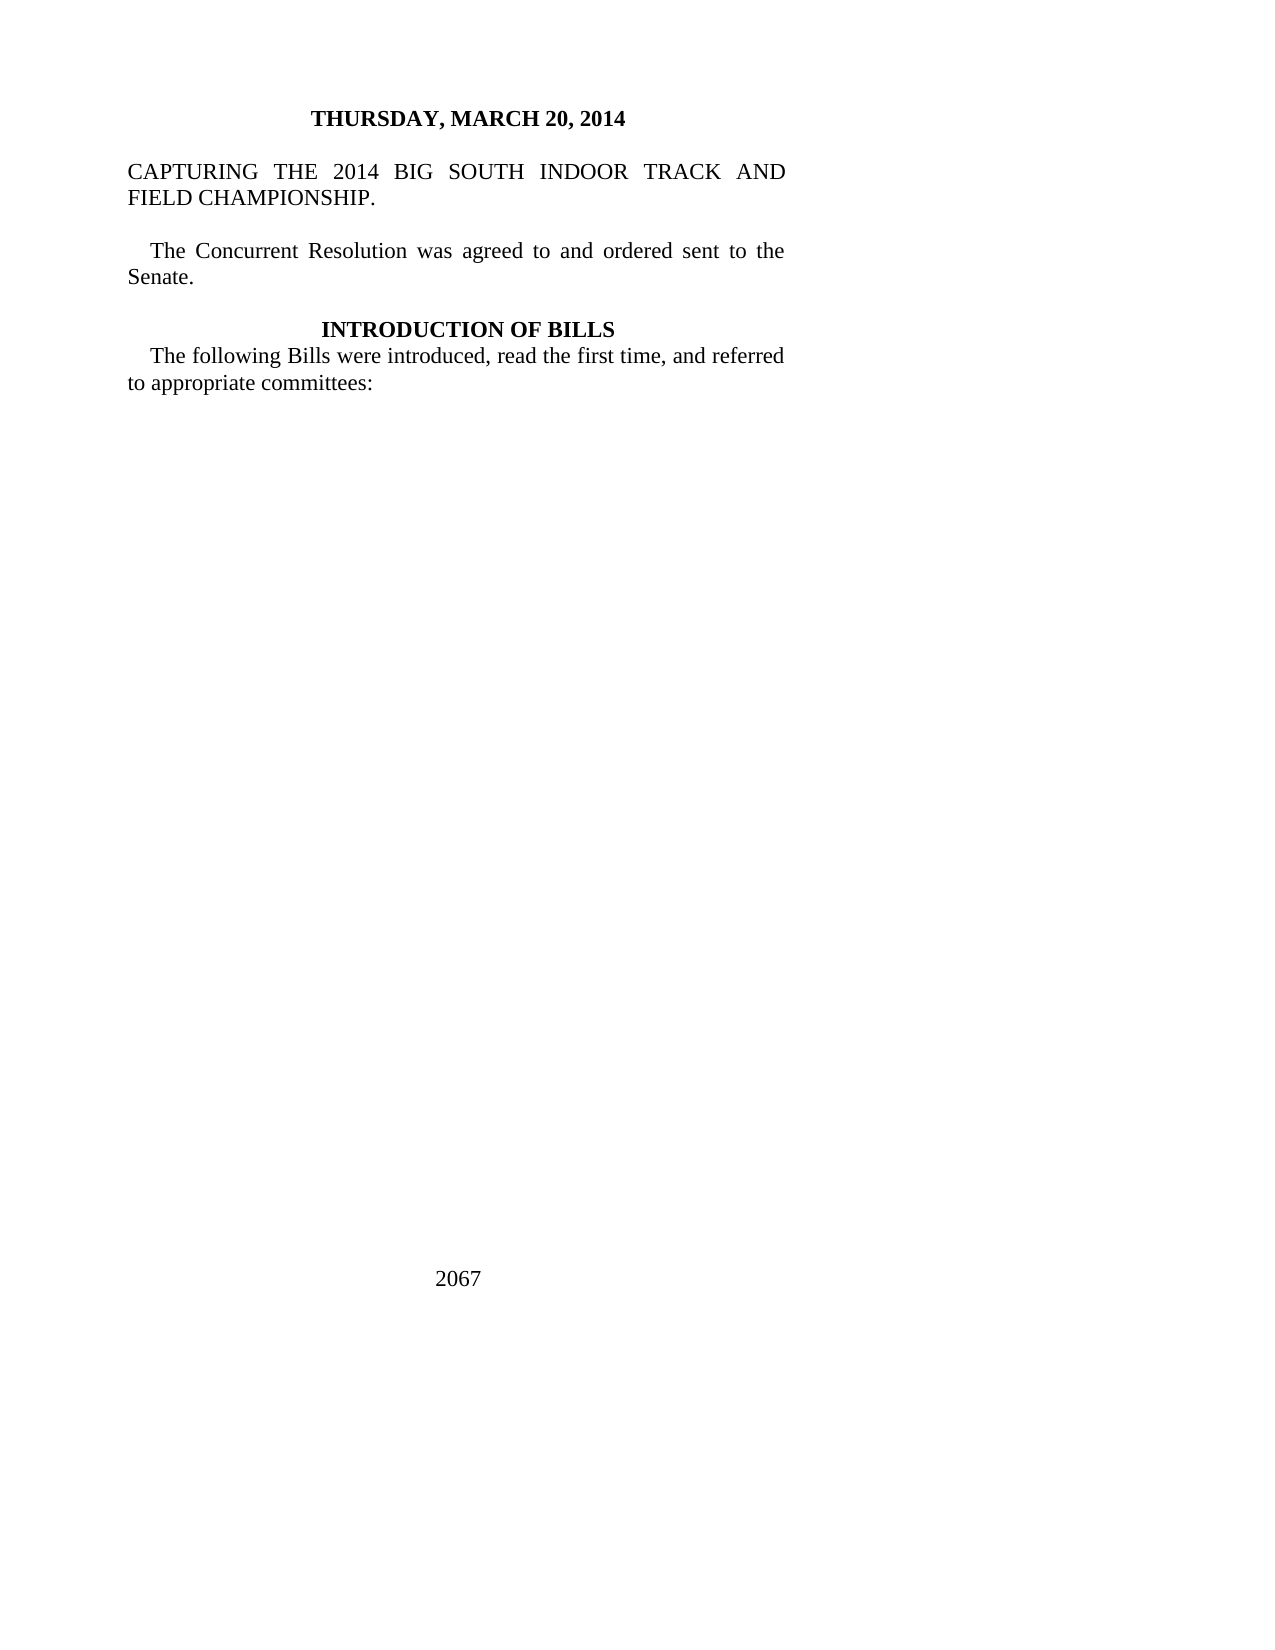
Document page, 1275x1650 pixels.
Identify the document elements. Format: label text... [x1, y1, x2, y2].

text The following Bills were introduced, read the first time, and referred to appropriate committees: [127, 342, 786, 395]
text The Concurrent Resolution was agreed to and ordered sent to the Senate. [127, 237, 786, 289]
text INTRODUCTION OF BILLS [127, 316, 786, 342]
text CAPTURING THE 2014 BIG SOUTH INDOOR TRACK AND FIELD CHAMPIONSHIP. [127, 158, 786, 210]
